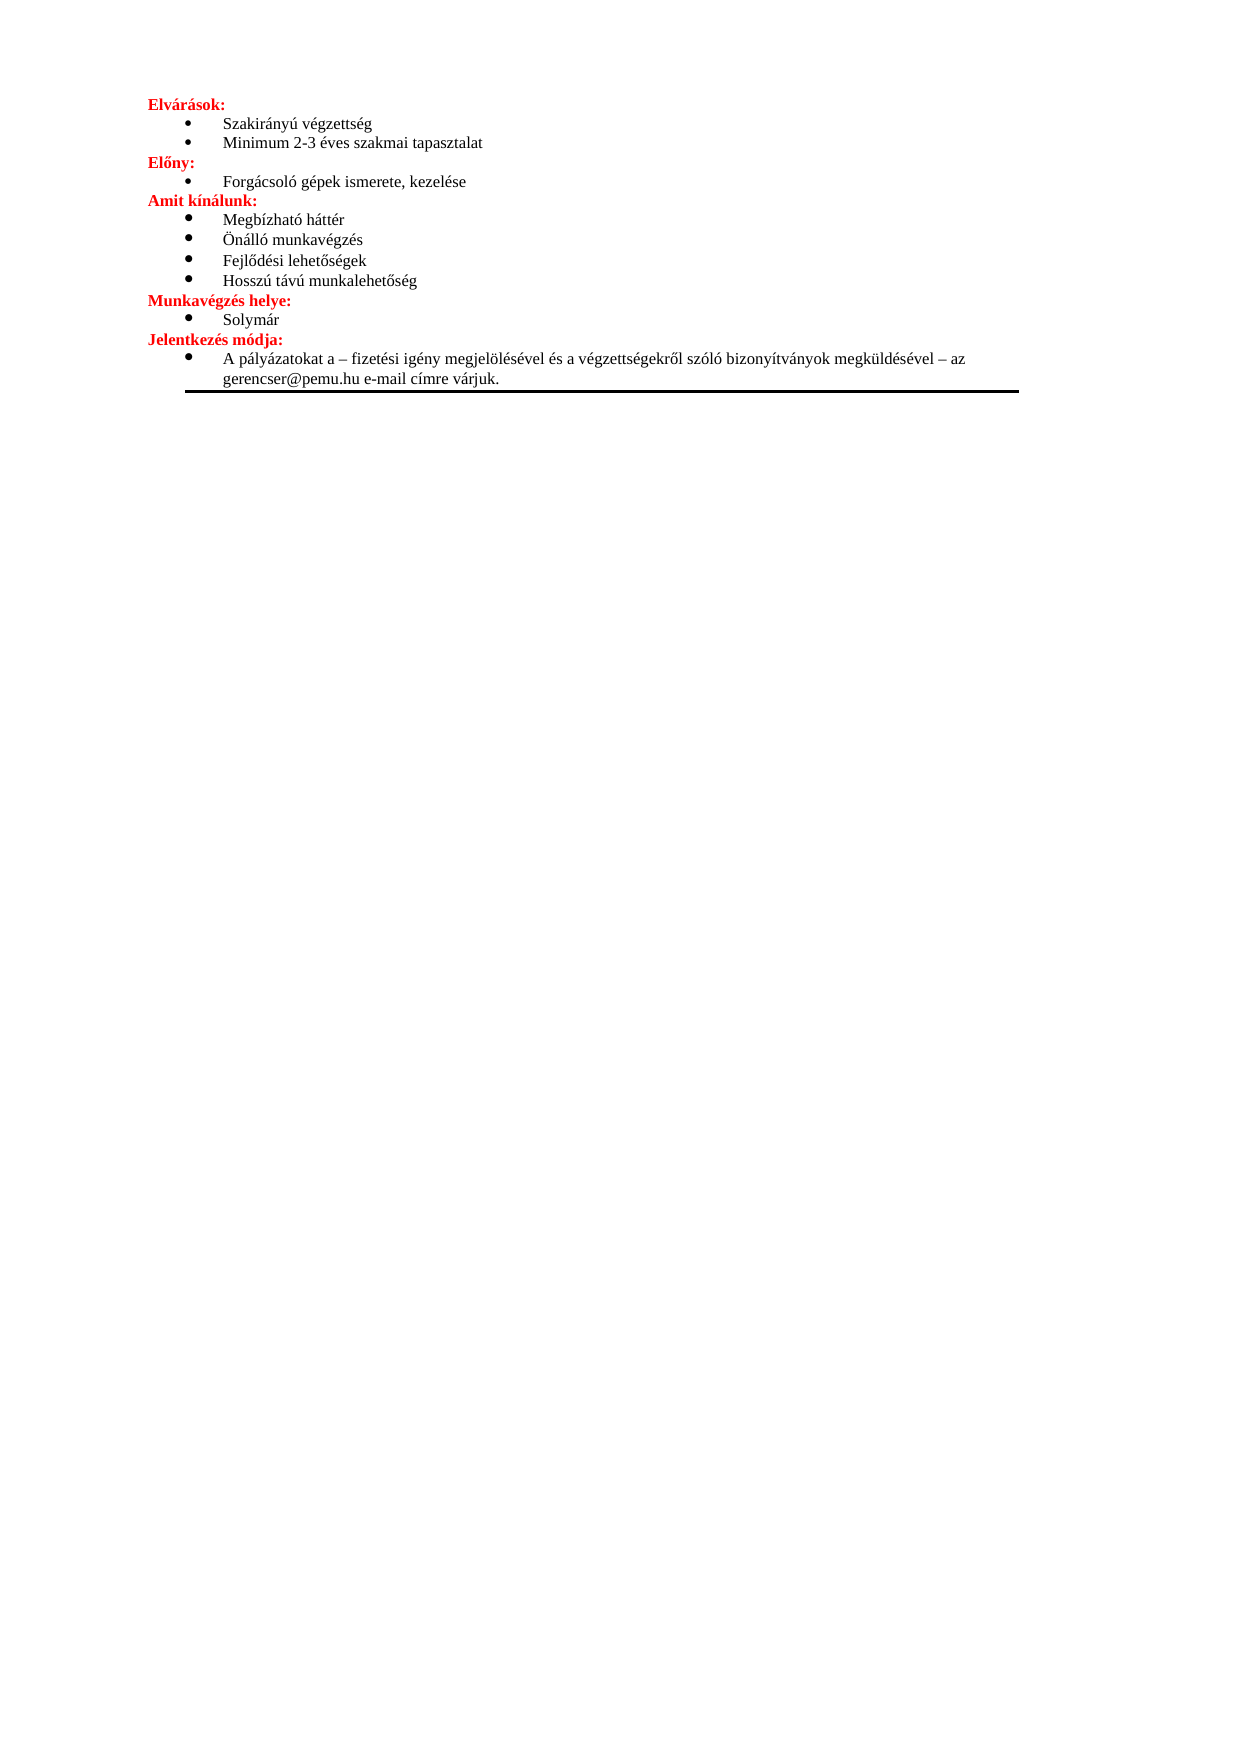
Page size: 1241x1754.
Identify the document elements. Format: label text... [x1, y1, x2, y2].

list Fejlődési lehetőségek [185, 250, 1034, 270]
text Előny: [148, 152, 1034, 172]
text Elvárások: [148, 95, 1034, 114]
list Önálló munkavégzés [185, 230, 1034, 250]
text Jelentkezés módja: [148, 330, 1034, 349]
text Munkavégzés helye: [148, 291, 1034, 310]
text Amit kínálunk: [148, 191, 1034, 210]
list Forgácsoló gépek ismerete, kezelése [185, 172, 1034, 191]
list Hosszú távú munkalehetőség [185, 270, 1034, 291]
list Megbízható háttér [185, 210, 1034, 230]
list Solymár [185, 310, 1034, 330]
list Szakirányú végzettség [185, 114, 1034, 133]
list Minimum 2-3 éves szakmai tapasztalat [185, 133, 1034, 152]
list A pályázatokat a – fizetési igény megjelölésével és a végzettségekről szóló bizonyítványok megküldésével – az gerencser@pemu.hu e-mail címre várjuk. [185, 349, 1019, 390]
